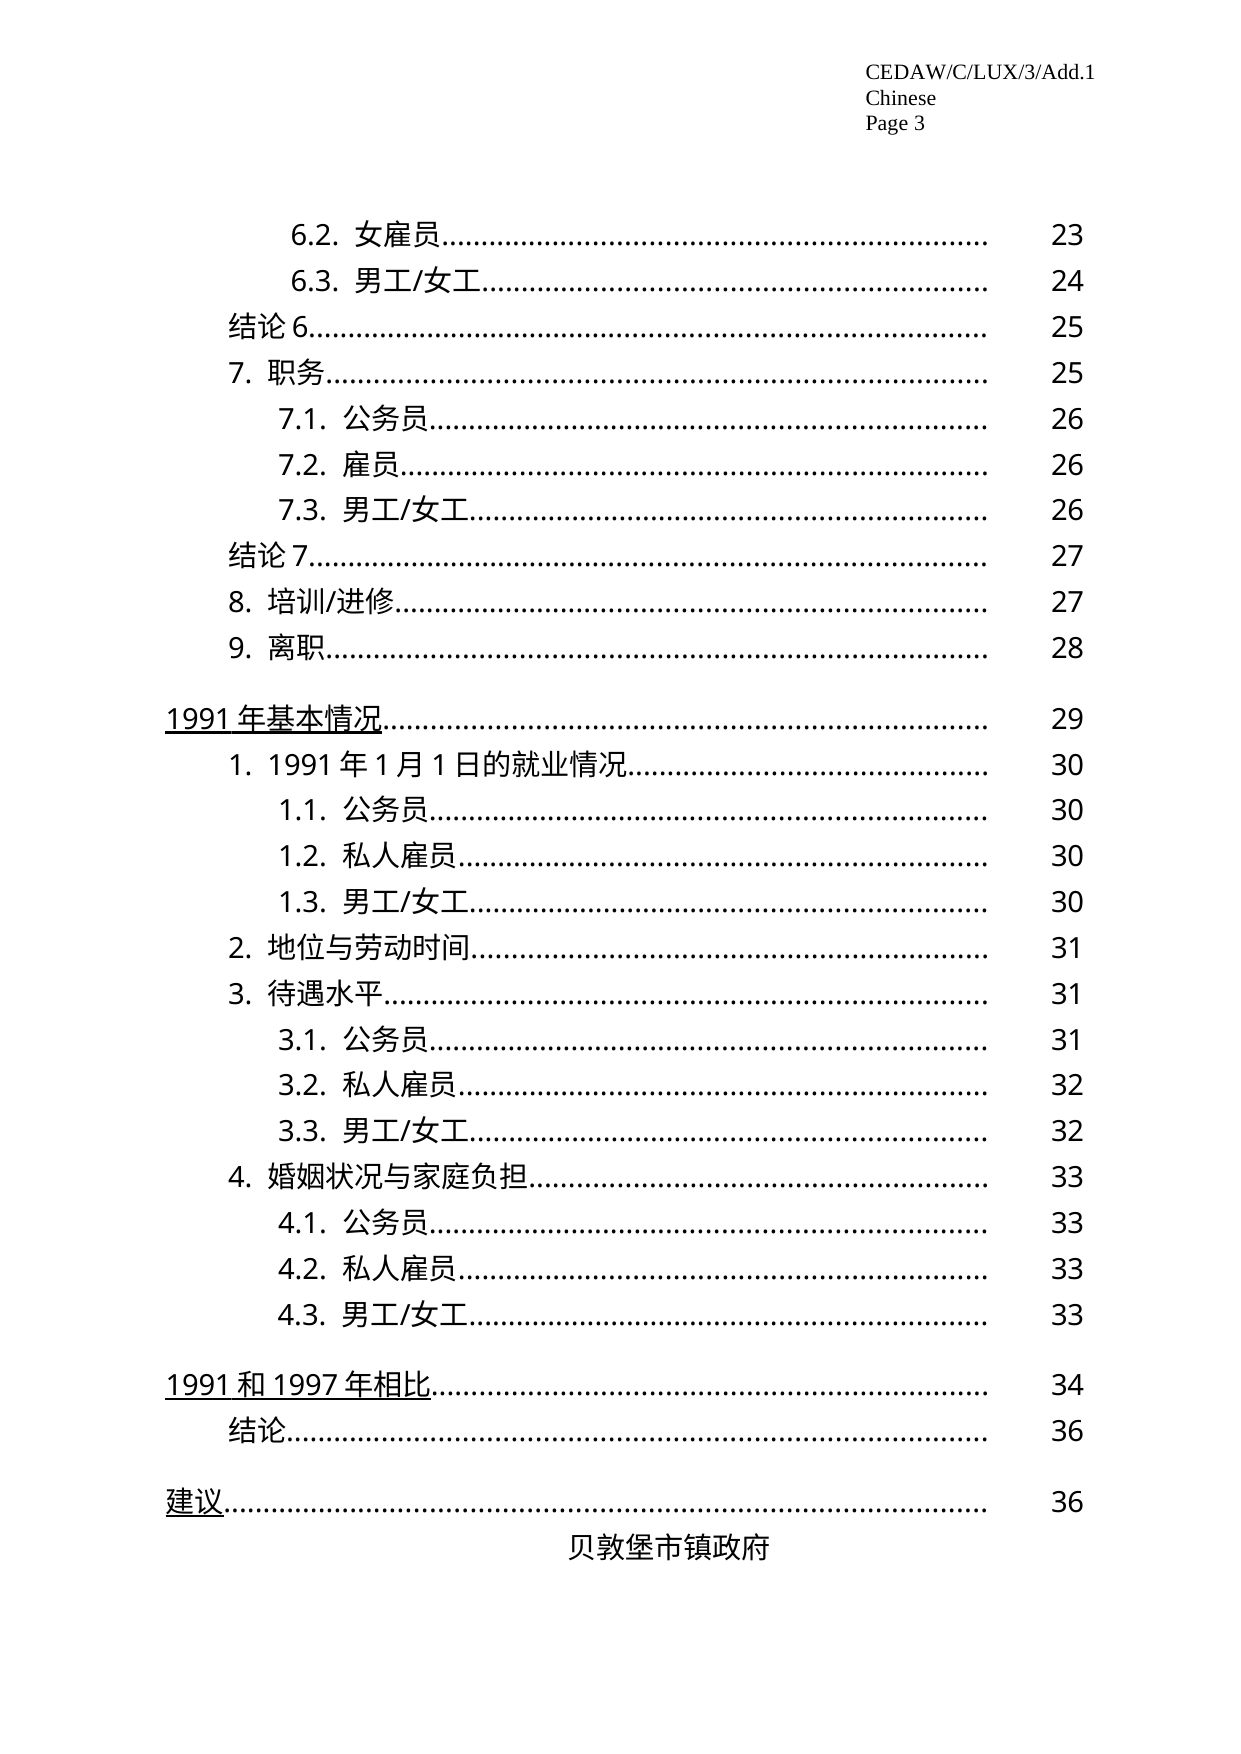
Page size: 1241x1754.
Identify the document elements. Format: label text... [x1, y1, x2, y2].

text 3.1. 公务员 31 [165, 1013, 1110, 1059]
text 4.2. 私人雇员 33 [165, 1242, 1110, 1288]
text 7. 职务 25 [165, 347, 1110, 392]
text 4. 婚姻状况与家庭负担 33 [165, 1151, 1110, 1197]
text 贝敦堡市镇政府 [165, 1522, 1110, 1567]
text 7.1. 公务员 26 [165, 392, 1110, 438]
text 3.2. 私人雇员 32 [165, 1059, 1110, 1105]
text 结论 36 [165, 1405, 1110, 1451]
text 4.1. 公务员 33 [165, 1197, 1110, 1242]
text 2. 地位与劳动时间 31 [165, 922, 1110, 967]
text 1991年基本情况 29 [165, 692, 1110, 738]
text 建议 36 [165, 1476, 1110, 1522]
text 7.2. 雇员 26 [165, 438, 1110, 484]
text 1.1. 公务员 30 [165, 784, 1110, 830]
text 6.3. 男工/女工 24 [165, 255, 1110, 301]
text 1991和1997年相比 34 [165, 1359, 1110, 1405]
text 4.3. 男工/女工 33 [165, 1288, 1110, 1334]
text 1. 1991年1月1日的就业情况 30 [165, 738, 1110, 784]
text 7.3. 男工/女工 26 [165, 484, 1110, 530]
text 结论6 25 [165, 301, 1110, 347]
text 8. 培训/进修 27 [165, 576, 1110, 622]
text 3. 待遇水平 31 [165, 967, 1110, 1013]
text 结论7 27 [165, 530, 1110, 576]
text 9. 离职 28 [165, 622, 1110, 667]
text 1.2. 私人雇员 30 [165, 830, 1110, 876]
text 6.2. 女雇员 23 [165, 209, 1110, 255]
text 1.3. 男工/女工 30 [165, 876, 1110, 922]
text 3.3. 男工/女工 32 [165, 1105, 1110, 1151]
